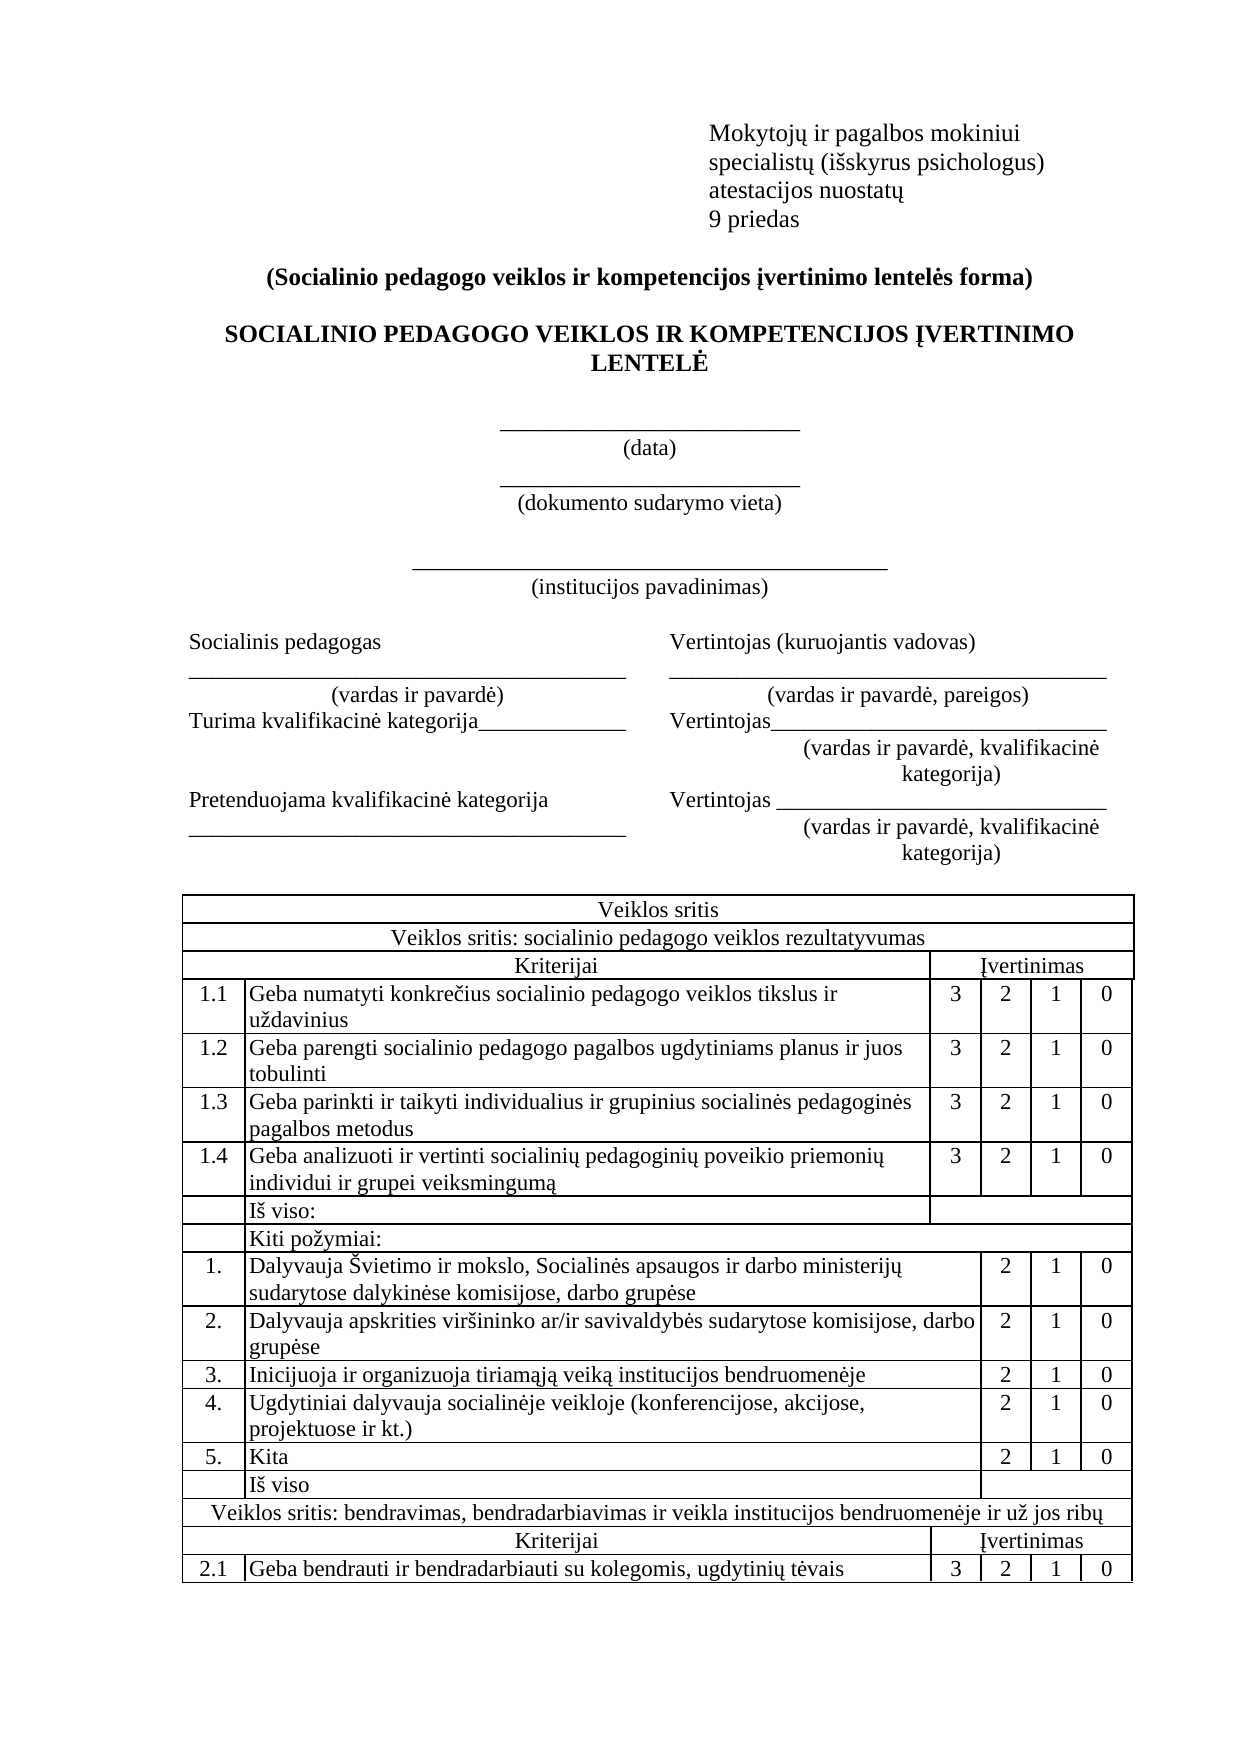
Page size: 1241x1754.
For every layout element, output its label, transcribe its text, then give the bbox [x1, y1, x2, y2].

table_cell Ugdytiniai dalyvauja socialinėje veikloje (konferencijose, akcijose, projektuose ir kt.) [246, 1389, 980, 1442]
table_cell 5. [183, 1443, 244, 1470]
table_header Socialinis pedagogas _ (vardas ir pavardė) [177, 629, 658, 707]
text specialistų (išskyrus psichologus) [177, 147, 1122, 176]
text (data) [177, 434, 1122, 461]
table_cell Kriterijai [183, 952, 929, 978]
table_cell Dalyvauja Švietimo ir mokslo, Socialinės apsaugos ir darbo ministerijų sudarytose dalykinėse komisijose, darbo grupėse [246, 1253, 980, 1305]
text Mokytojų ir pagalbos mokiniui [177, 118, 1122, 147]
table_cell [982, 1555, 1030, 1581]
text (dokumento sudarymo vieta) [177, 489, 1122, 516]
table_cell 1.4 [183, 1143, 244, 1195]
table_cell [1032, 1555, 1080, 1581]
table_cell Dalyvauja apskrities viršininko ar/ir savivaldybės sudarytose komisijose, darbo grupėse [246, 1307, 980, 1359]
table_cell 0 [1082, 1389, 1131, 1442]
table_cell 3 [931, 1143, 980, 1195]
table_header Veiklos sritis [183, 896, 1133, 922]
table_cell [183, 1197, 244, 1223]
table_cell 1 [1032, 1307, 1080, 1359]
table_header Vertintojas (kuruojantis vadovas) _ (vardas ir pavardė, pareigos) [658, 629, 1138, 707]
text (institucijos pavadinimas) [177, 573, 1122, 600]
table_cell 0 [1082, 1088, 1131, 1141]
table_cell Geba numatyti konkrečius socialinio pedagogo veiklos tikslus ir uždavinius [246, 980, 929, 1032]
table_cell 2 [982, 1389, 1030, 1442]
table_cell Iš viso [246, 1471, 980, 1498]
table_cell Kiti požymiai: [246, 1225, 1131, 1251]
table_cell 1.2 [183, 1034, 244, 1087]
table_cell Inicijuoja ir organizuoja tiriamąją veiką institucijos bendruomenėje [246, 1361, 980, 1387]
table_cell 0 [1082, 1443, 1131, 1470]
table_cell 2. [183, 1307, 244, 1359]
table_cell 1 [1032, 1443, 1080, 1470]
table_cell 1.1 [183, 980, 244, 1032]
text ________________________ [177, 406, 1122, 434]
table_cell 1. [183, 1253, 244, 1305]
table_cell Įvertinimas [931, 952, 1133, 978]
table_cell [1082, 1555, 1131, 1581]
table_cell 2 [982, 1443, 1030, 1470]
table_cell 1 [1032, 1361, 1080, 1387]
table_cell 0 [1082, 1253, 1131, 1305]
table_cell 1 [1032, 1143, 1080, 1195]
table_cell Vertintojas (vardas ir pavardė, kvalifikacinė kategorija) [658, 708, 1138, 787]
table_cell Geba parengti socialinio pedagogo pagalbos ugdytiniams planus ir juos tobulinti [246, 1034, 929, 1087]
table_cell 3 [931, 1088, 980, 1141]
table_cell Turima kvalifikacinė kategorija [177, 708, 658, 787]
table_cell 1 [1032, 1389, 1080, 1442]
table_cell Kriterijai [183, 1527, 930, 1553]
table_cell 3 [932, 1555, 980, 1581]
text atestacijos nuostatų [177, 176, 1122, 204]
table_cell 3. [183, 1361, 244, 1387]
table_cell 2 [982, 1253, 1030, 1305]
table_cell 1 [1032, 980, 1080, 1032]
table_cell 3 [931, 980, 980, 1032]
table_cell Geba bendrauti ir bendradarbiauti su kolegomis, ugdytinių tėvais [246, 1555, 930, 1581]
table_cell 0 [1082, 1143, 1131, 1195]
table_cell 2 [982, 980, 1030, 1032]
table_cell 2 [982, 1361, 1030, 1387]
table_cell 2.1 [183, 1555, 244, 1581]
table_cell 2 [982, 1307, 1030, 1359]
table_cell Kita [246, 1443, 980, 1470]
table_cell [183, 1225, 244, 1251]
table_cell [183, 1471, 244, 1498]
table_cell [931, 1197, 1131, 1223]
text ________________________ [177, 461, 1122, 489]
text ______________________________________ [177, 544, 1122, 573]
table_cell Geba parinkti ir taikyti individualius ir grupinius socialinės pedagoginės pagalbos metodus [246, 1088, 929, 1141]
table_cell 0 [1082, 980, 1131, 1032]
table_cell 3 [931, 1034, 980, 1087]
table_cell Veiklos sritis: bendravimas, bendradarbiavimas ir veikla institucijos bendruomenėje ir už jos ribų [183, 1499, 1131, 1526]
text 9 priedas [177, 204, 1122, 233]
table_cell Geba analizuoti ir vertinti socialinių pedagoginių poveikio priemonių individui ir grupei veiksmingumą [246, 1143, 929, 1195]
text (Socialinio pedagogo veiklos ir kompetencijos įvertinimo lentelės forma) [177, 262, 1122, 291]
table_cell 1 [1032, 1088, 1080, 1141]
text SOCIALINIO PEDAGOGO VEIKLOS IR KOMPETENCIJOS ĮVERTINIMO LENTELĖ [177, 319, 1122, 377]
table_cell [982, 1471, 1131, 1498]
table_cell 0 [1082, 1307, 1131, 1359]
table_cell Vertintojas (vardas ir pavardė, kvalifikacinė kategorija) [658, 787, 1138, 866]
table_cell Pretenduojama kvalifikacinė kategorija _ [177, 787, 658, 866]
table_cell Įvertinimas [932, 1527, 1131, 1553]
table_cell 1.3 [183, 1088, 244, 1141]
table_cell 0 [1082, 1034, 1131, 1087]
table_cell 1 [1032, 1253, 1080, 1305]
table_cell 2 [982, 1088, 1030, 1141]
table_cell Veiklos sritis: socialinio pedagogo veiklos rezultatyvumas [183, 924, 1133, 950]
table_cell 2 [982, 1143, 1030, 1195]
table_cell Iš viso: [246, 1197, 929, 1223]
table_cell 2 [982, 1034, 1030, 1087]
table_cell 0 [1082, 1361, 1131, 1387]
table_cell 1 [1032, 1034, 1080, 1087]
table_cell 4. [183, 1389, 244, 1442]
